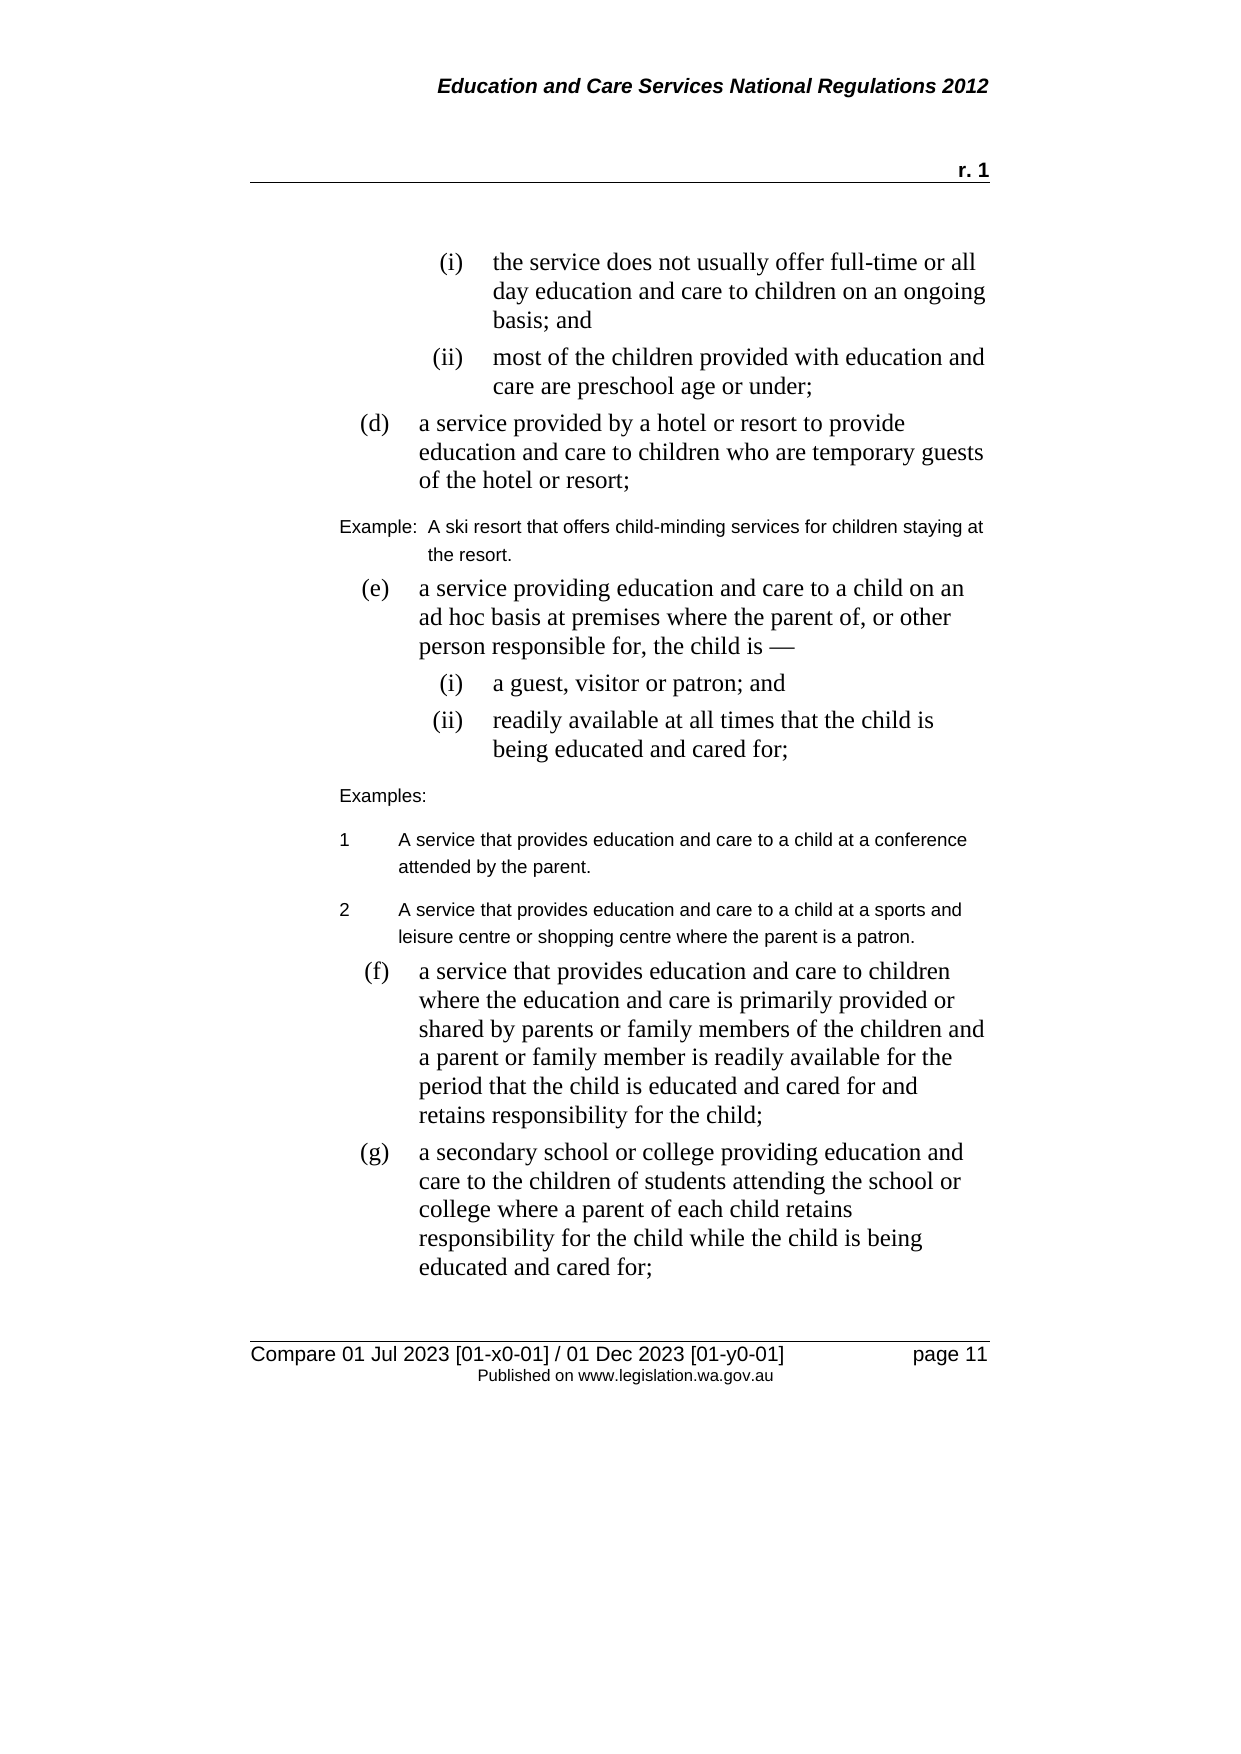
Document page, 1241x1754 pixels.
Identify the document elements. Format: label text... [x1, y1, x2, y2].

text Example: A ski resort that offers child-minding services for children staying at the resort. [191, 511, 990, 565]
text (g) a secondary school or college providing education and care to the children of students attending the school or college where a parent of each child retains responsibility for the child while the child is being educated and cared for; [250, 1137, 990, 1281]
text (i) a guest, visitor or patron; and [250, 668, 990, 697]
text (ii) most of the children provided with education and care are preschool age or under; [250, 342, 990, 399]
text 1 A service that provides education and care to a child at a conference attended by the parent. [250, 823, 990, 877]
text (i) the service does not usually offer full-time or all day education and care to children on an ongoing basis; and [250, 247, 990, 334]
text Examples: [250, 779, 990, 806]
text (e) a service providing education and care to a child on an ad hoc basis at premises where the parent of, or other person responsible for, the child is — [250, 573, 990, 659]
text (ii) readily available at all times that the child is being educated and cared for; [250, 705, 990, 762]
text (f) a service that provides education and care to children where the education and care is primarily provided or shared by parents or family members of the children and a parent or family member is readily available for the period that the child is educated and cared for and retains responsibility for the child; [250, 956, 990, 1129]
text (d) a service provided by a hotel or resort to provide education and care to children who are temporary guests of the hotel or resort; [250, 408, 990, 494]
text 2 A service that provides education and care to a child at a sports and leisure centre or shopping centre where the parent is a patron. [250, 894, 990, 948]
